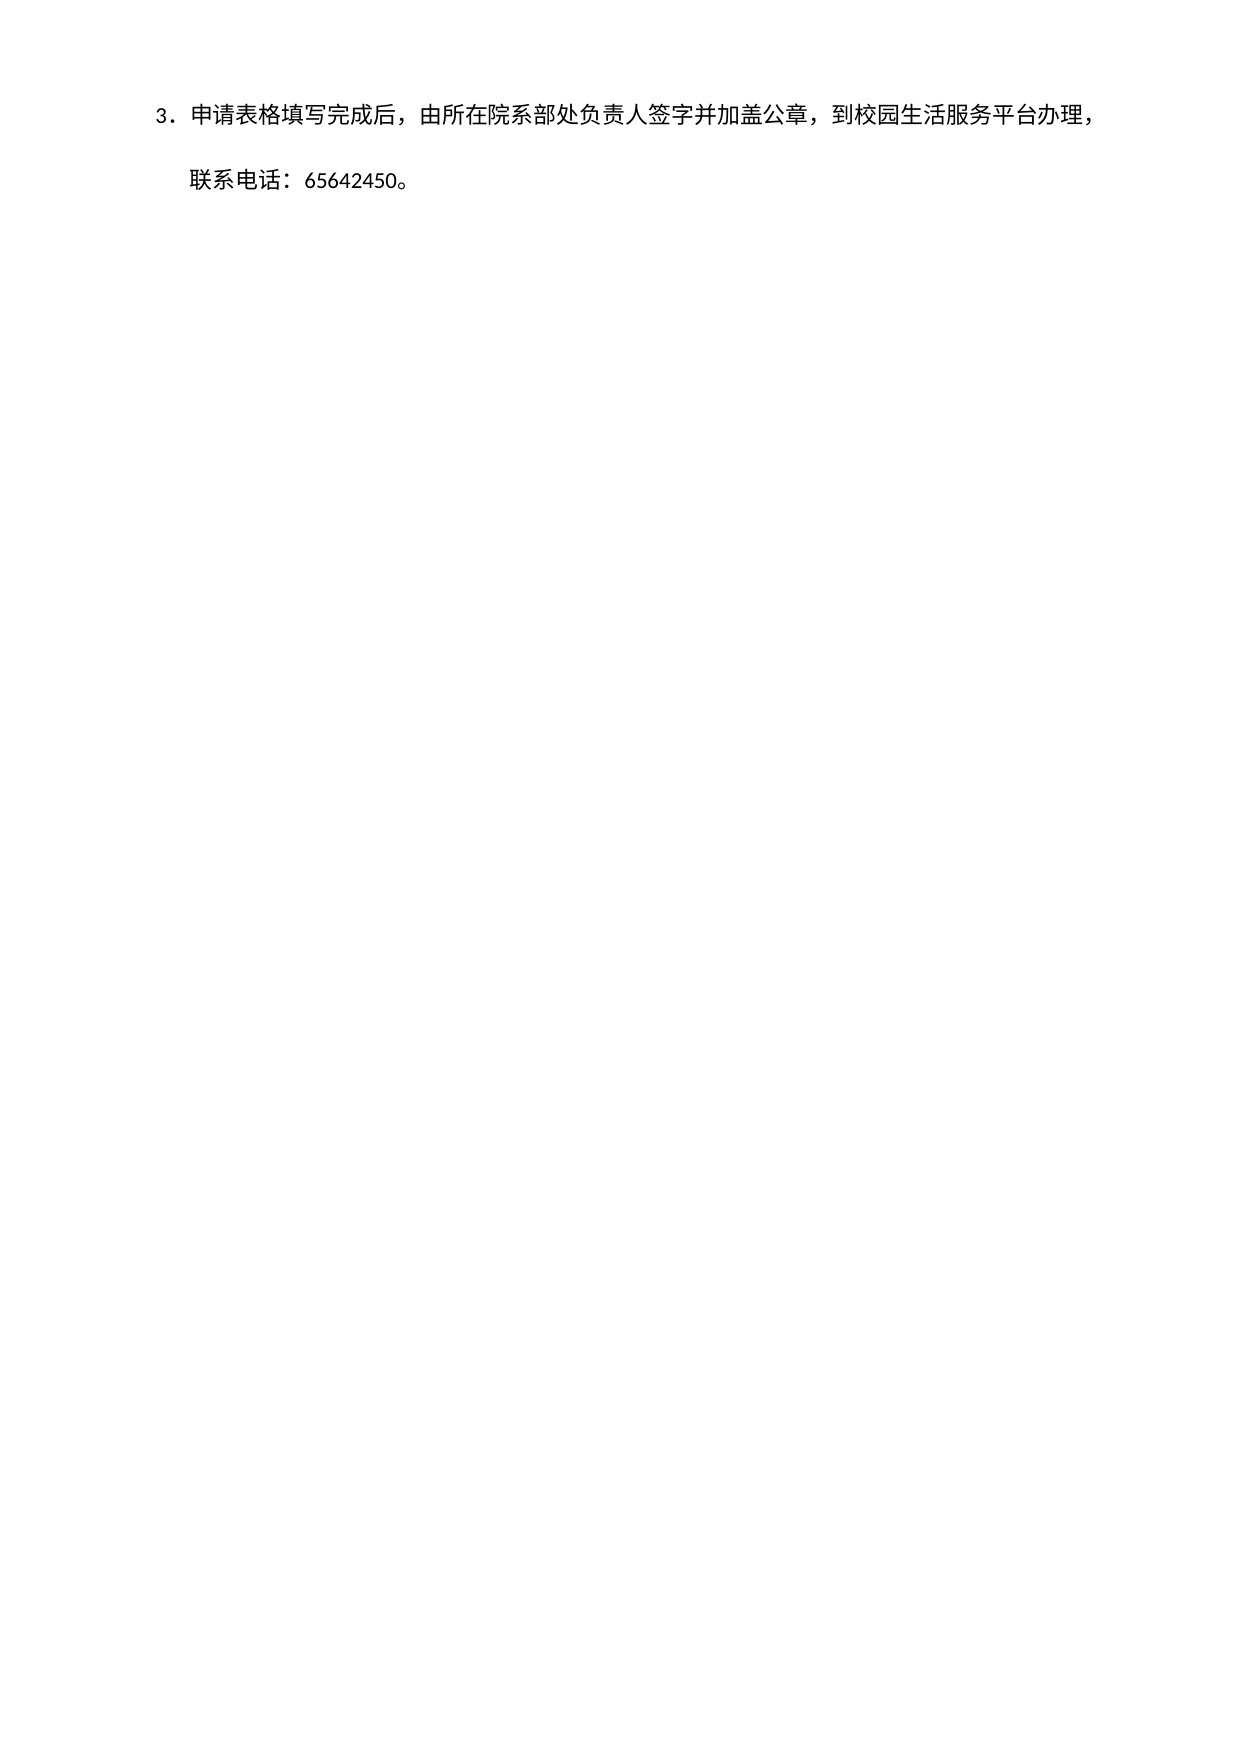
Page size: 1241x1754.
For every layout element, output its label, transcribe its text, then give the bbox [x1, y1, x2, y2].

text 3．申请表格填写完成后，由所在院系部处负责人签字并加盖公章，到校园生活服务平台办理， [75, 81, 1165, 146]
text 联系电话：65642450。 [75, 146, 1165, 211]
